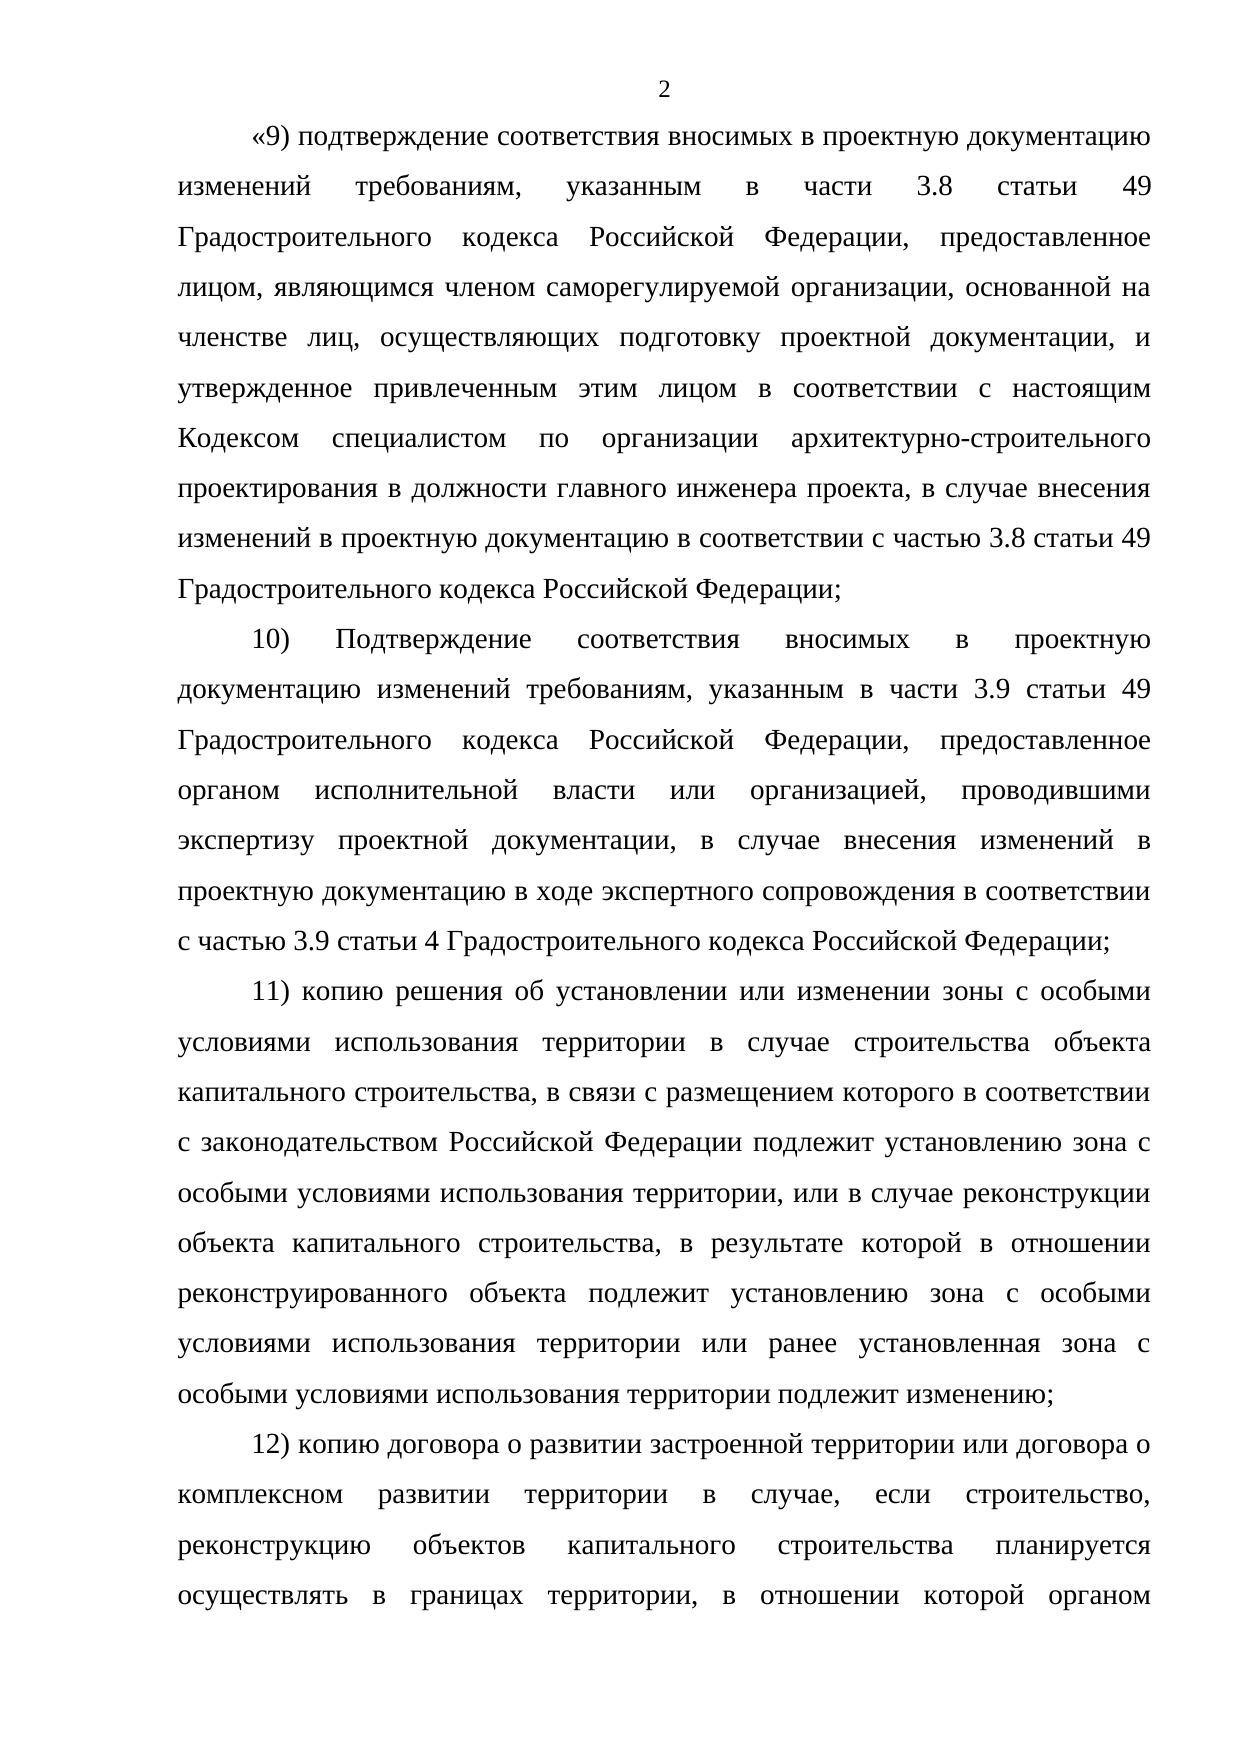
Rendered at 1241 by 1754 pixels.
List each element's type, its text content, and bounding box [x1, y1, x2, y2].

text 10) Подтверждение соответствия вносимых в проектную документацию изменений требованиям, указанным в части 3.9 статьи 49 Градостроительного кодекса Российской Федерации, предоставленное органом исполнительной власти или организацией, проводившими экспертизу проектной документации, в случае внесения изменений в проектную документацию в ходе экспертного сопровождения в соответствии с частью 3.9 статьи 4 Градостроительного кодекса Российской Федерации; [177, 621, 1152, 957]
text «9) подтверждение соответствия вносимых в проектную документацию изменений требованиям, указанным в части 3.8 статьи 49 Градостроительного кодекса Российской Федерации, предоставленное лицом, являющимся членом саморегулируемой организации, основанной на членстве лиц, осуществляющих подготовку проектной документации, и утвержденное привлеченным этим лицом в соответствии с настоящим Кодексом специалистом по организации архитектурно-строительного проектирования в должности главного инженера проекта, в случае внесения изменений в проектную документацию в соответствии с частью 3.8 статьи 49 Градостроительного кодекса Российской Федерации; [177, 118, 1152, 604]
text 11) копию решения об установлении или изменении зоны с особыми условиями использования территории в случае строительства объекта капитального строительства, в связи с размещением которого в соответствии с законодательством Российской Федерации подлежит установлению зона с особыми условиями использования территории, или в случае реконструкции объекта капитального строительства, в результате которой в отношении реконструированного объекта подлежит установлению зона с особыми условиями использования территории или ранее установленная зона с особыми условиями использования территории подлежит изменению; [177, 973, 1152, 1409]
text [177, 1426, 1152, 1611]
